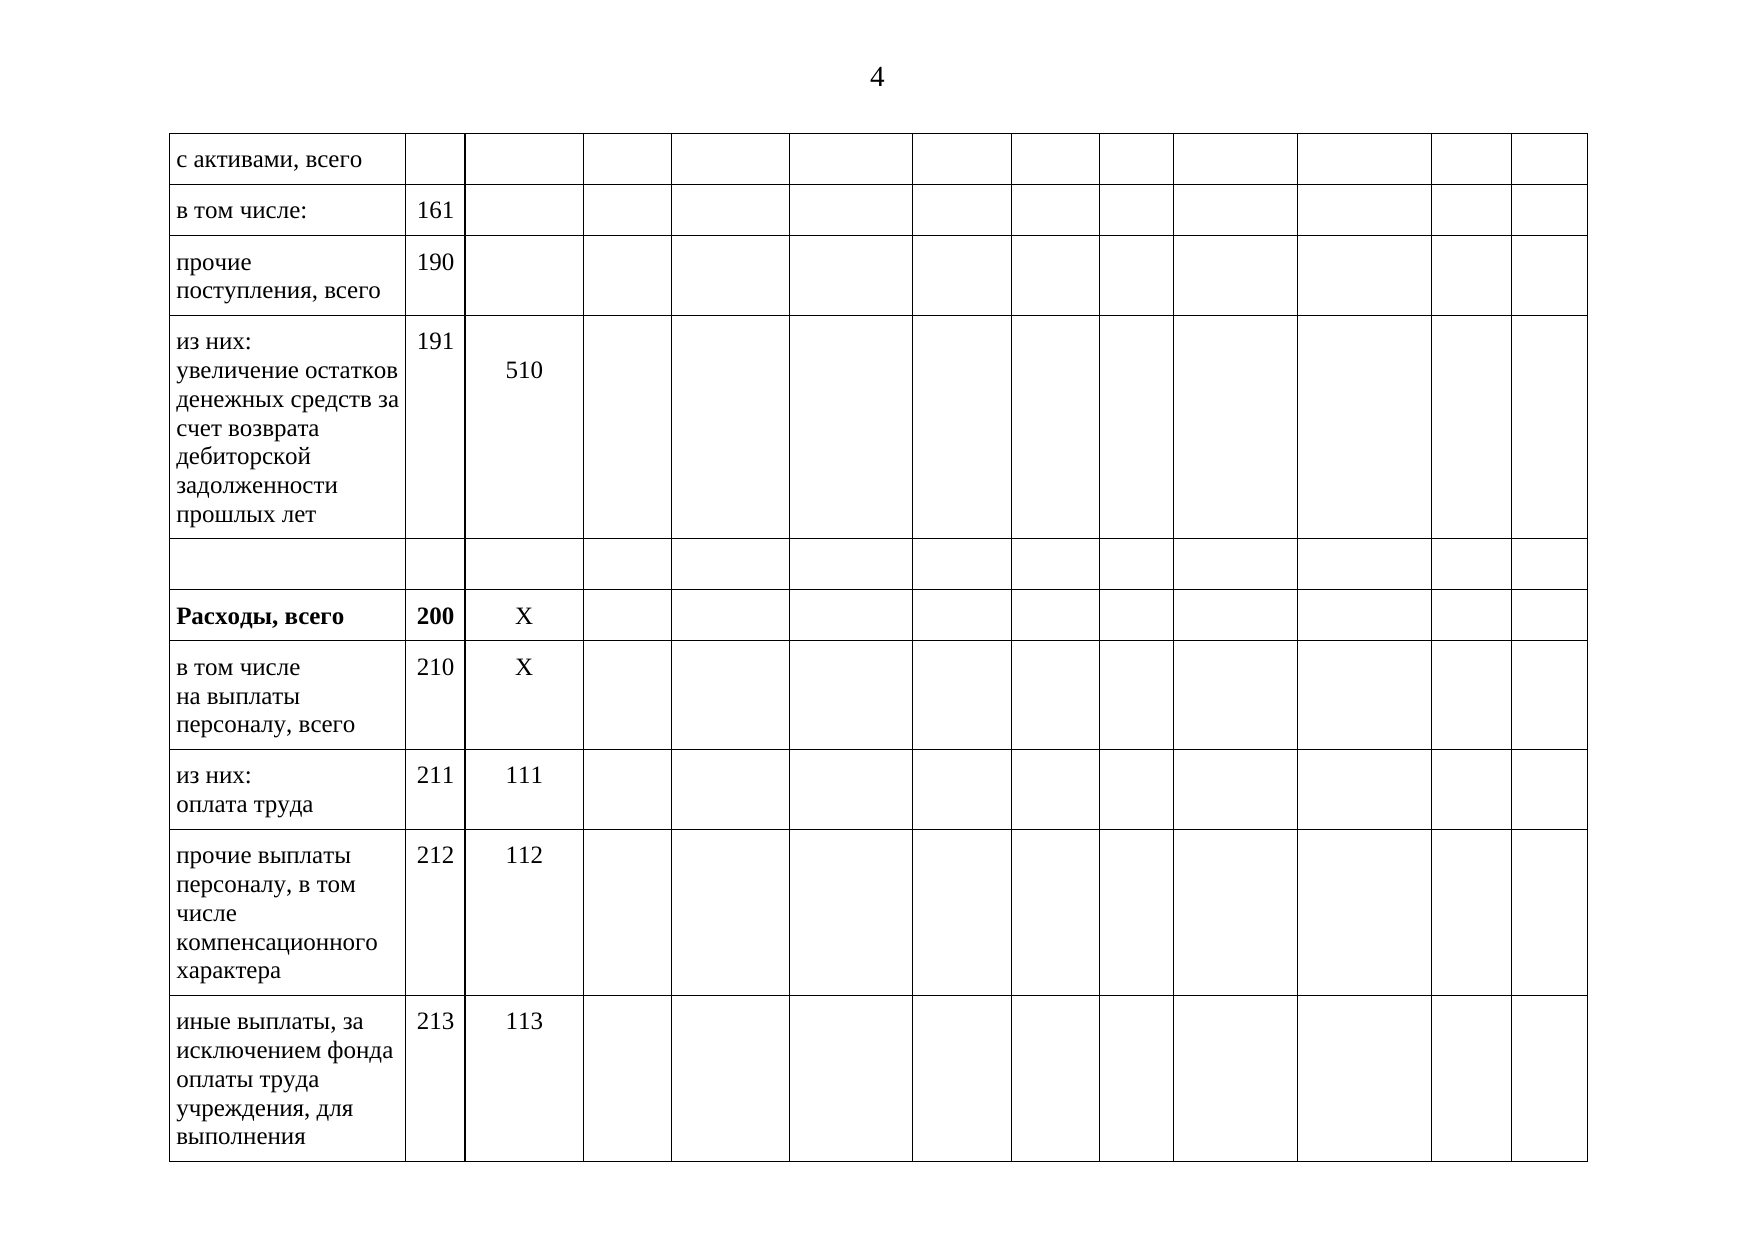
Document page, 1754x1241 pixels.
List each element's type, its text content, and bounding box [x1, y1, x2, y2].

table_cell [1512, 641, 1587, 749]
table_cell [466, 236, 583, 315]
table_cell [466, 539, 583, 589]
table_cell [672, 316, 789, 538]
table_cell [790, 539, 912, 589]
table_cell [790, 236, 912, 315]
table_cell [790, 996, 912, 1161]
table_cell [1298, 539, 1431, 589]
table_cell 161 [406, 185, 464, 235]
table_cell [913, 236, 1011, 315]
table_cell [1100, 996, 1173, 1161]
table_cell [584, 539, 671, 589]
table_cell 200 [406, 590, 464, 640]
table_cell [1298, 750, 1431, 829]
table_cell [1298, 316, 1431, 538]
table_cell [1012, 236, 1099, 315]
table_cell [1174, 830, 1297, 995]
table_cell [1012, 996, 1099, 1161]
table_cell [1432, 750, 1511, 829]
table_cell [170, 539, 405, 589]
table_cell [1174, 750, 1297, 829]
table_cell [170, 134, 405, 184]
table_cell [1432, 996, 1511, 1161]
table_cell [790, 641, 912, 749]
table_cell [790, 750, 912, 829]
table_cell [584, 641, 671, 749]
table_cell [584, 996, 671, 1161]
table_cell [406, 539, 464, 589]
table_cell [584, 830, 671, 995]
table_cell [913, 316, 1011, 538]
table_cell [672, 134, 789, 184]
table_cell [584, 134, 671, 184]
table_cell [1174, 590, 1297, 640]
table_cell [1174, 134, 1297, 184]
table_cell [1100, 830, 1173, 995]
table_cell [672, 996, 789, 1161]
table_cell [1012, 750, 1099, 829]
table_cell [1432, 590, 1511, 640]
table_cell [1174, 641, 1297, 749]
table_cell прочие поступления, всего [170, 236, 405, 315]
table_cell [913, 830, 1011, 995]
table_cell [1012, 316, 1099, 538]
table_cell 190 [406, 236, 464, 315]
table_cell 211 [406, 750, 464, 829]
table_cell Х [466, 641, 583, 749]
table_cell [1512, 316, 1587, 538]
table_cell [1432, 830, 1511, 995]
table_cell [1174, 996, 1297, 1161]
table_cell [1512, 185, 1587, 235]
table_cell из них: оплата труда [170, 750, 405, 829]
table_cell [1512, 236, 1587, 315]
table_cell [913, 590, 1011, 640]
table_cell [1432, 236, 1511, 315]
table_cell [1012, 830, 1099, 995]
table_cell [1100, 539, 1173, 589]
table_cell [672, 590, 789, 640]
table_cell [1100, 134, 1173, 184]
table_cell 160 [406, 134, 464, 184]
table_cell прочие выплаты персоналу, в том числе компенсационного характера [170, 830, 405, 995]
table_cell [1100, 750, 1173, 829]
table_cell [1432, 134, 1511, 184]
table_cell 212 [406, 830, 464, 995]
table_cell [1012, 539, 1099, 589]
table_cell [1512, 134, 1587, 184]
table_cell 112 [466, 830, 583, 995]
table_cell [1512, 830, 1587, 995]
table_cell [913, 134, 1011, 184]
table_cell [1174, 185, 1297, 235]
table_cell [672, 830, 789, 995]
table_cell [1298, 641, 1431, 749]
table_cell [1298, 996, 1431, 1161]
table_cell [1012, 134, 1099, 184]
table_cell [1100, 641, 1173, 749]
table_cell [1512, 590, 1587, 640]
table_cell [1174, 316, 1297, 538]
table_cell из них: увеличение остатков денежных средств за счет возврата дебиторской задолженности прошлых лет [170, 316, 405, 538]
table_cell [1512, 750, 1587, 829]
table_cell [1298, 830, 1431, 995]
table_cell [1512, 539, 1587, 589]
table_cell 213 [406, 996, 464, 1161]
table_cell [1512, 996, 1587, 1161]
table_cell 510 [466, 316, 583, 538]
table_cell [1298, 590, 1431, 640]
table_cell [672, 539, 789, 589]
table_cell [790, 316, 912, 538]
table_cell [913, 996, 1011, 1161]
table_cell 210 [406, 641, 464, 749]
table_cell [913, 750, 1011, 829]
table_cell [466, 185, 583, 235]
table_cell 113 [466, 996, 583, 1161]
table_cell [1298, 185, 1431, 235]
table_cell в том числе: [170, 185, 405, 235]
table_cell [1298, 134, 1431, 184]
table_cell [170, 996, 405, 1161]
table_cell [790, 185, 912, 235]
table_cell 191 [406, 316, 464, 538]
table_cell [913, 641, 1011, 749]
table_cell 111 [466, 750, 583, 829]
table_cell [1432, 185, 1511, 235]
table_cell [1174, 236, 1297, 315]
table_cell [790, 134, 912, 184]
table_cell [1298, 236, 1431, 315]
table_cell [584, 185, 671, 235]
table_cell [1174, 539, 1297, 589]
table_cell [1012, 641, 1099, 749]
table_cell [790, 830, 912, 995]
table_cell [1432, 316, 1511, 538]
table_cell [790, 590, 912, 640]
table_cell [913, 539, 1011, 589]
table_cell [584, 316, 671, 538]
table_cell [584, 236, 671, 315]
table_cell [913, 185, 1011, 235]
table_cell [584, 750, 671, 829]
table_cell [1100, 590, 1173, 640]
table_cell [584, 590, 671, 640]
table_cell [1012, 590, 1099, 640]
table_cell [1100, 316, 1173, 538]
table_cell [672, 236, 789, 315]
table_cell [672, 641, 789, 749]
table_cell Расходы, всего [170, 590, 405, 640]
table_cell [466, 134, 583, 184]
table_cell [672, 750, 789, 829]
table_cell X [466, 590, 583, 640]
table_cell [1432, 641, 1511, 749]
table_cell [1100, 185, 1173, 235]
table_cell [672, 185, 789, 235]
table_cell [1100, 236, 1173, 315]
table_cell [1432, 539, 1511, 589]
table_cell [1012, 185, 1099, 235]
table_cell в том числе на выплаты персоналу, всего [170, 641, 405, 749]
